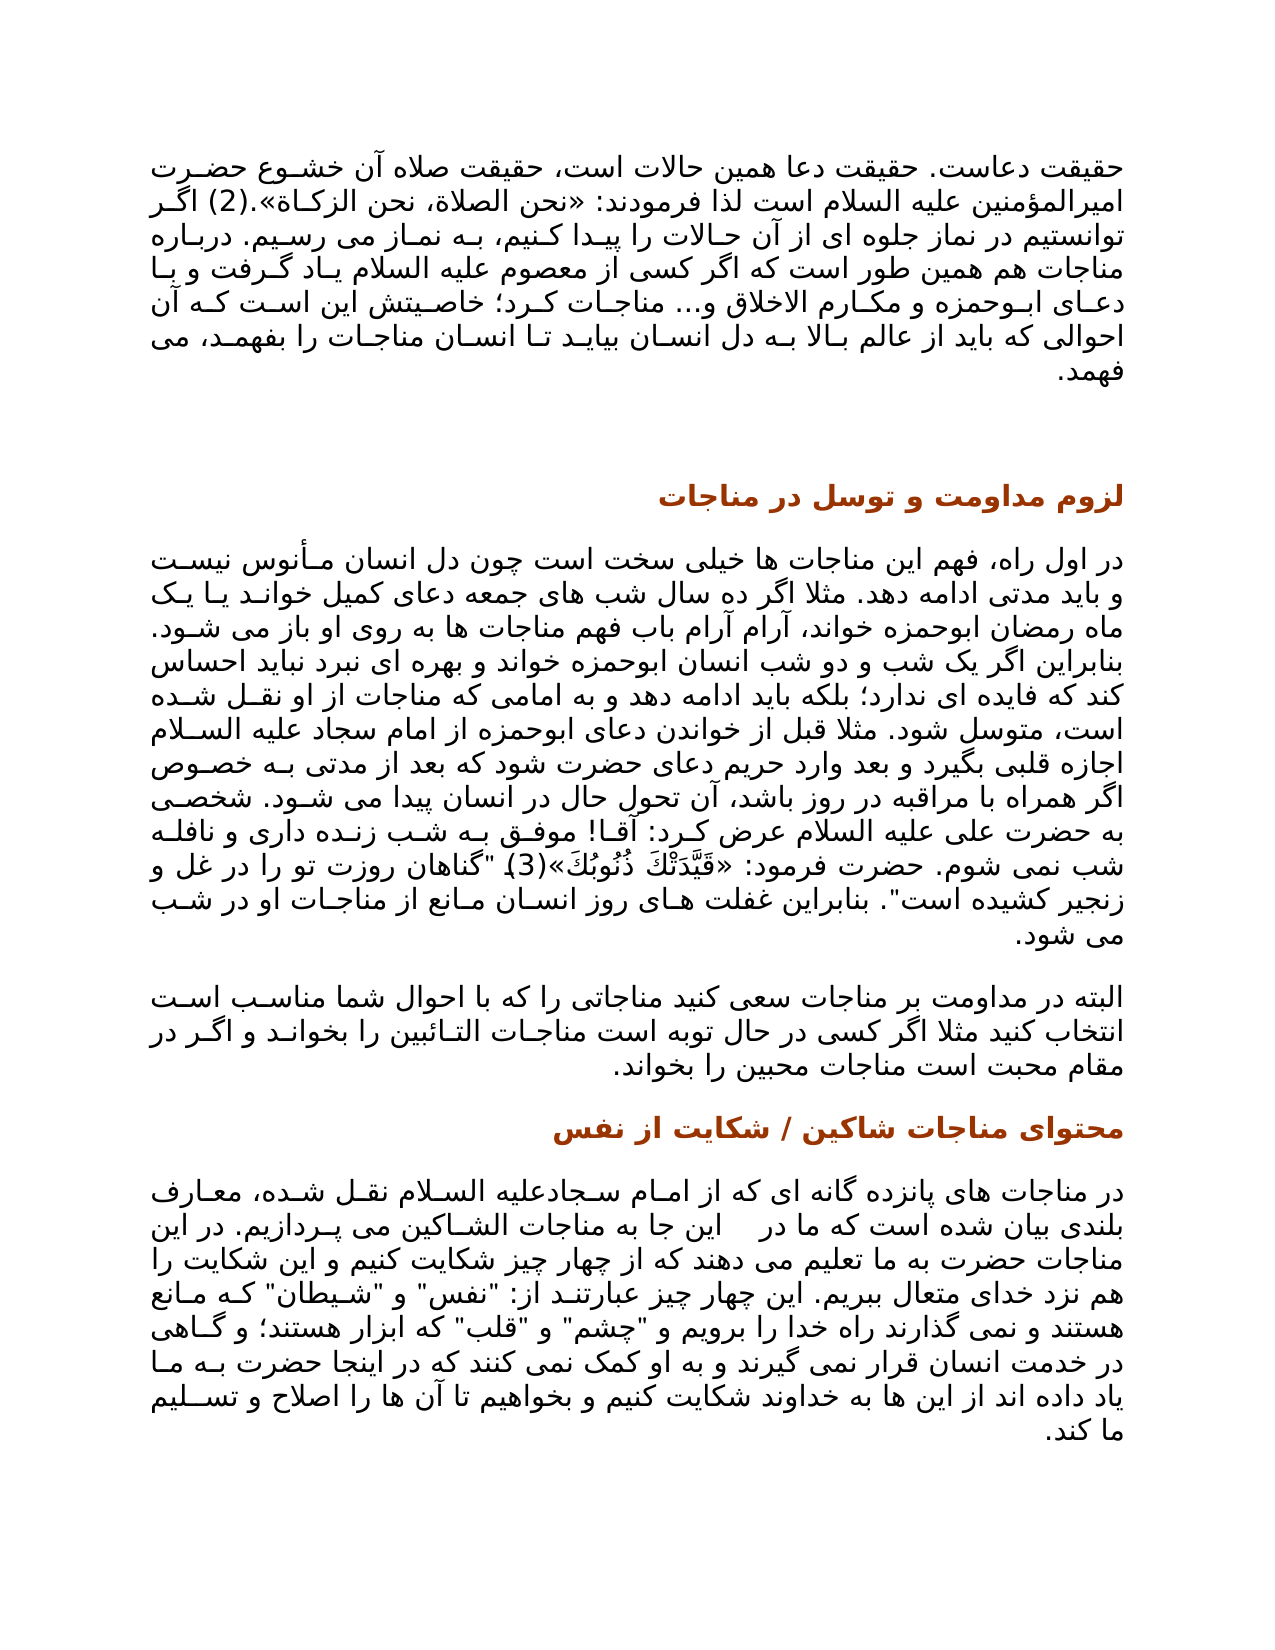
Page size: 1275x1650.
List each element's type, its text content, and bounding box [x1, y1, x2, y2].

text محتوای مناجات شاکین / شکایت از نفس [150, 1111, 1125, 1145]
text البته در مداومت بر مناجات سعی کنید مناجاتی را که با احوال شما مناسب است انتخاب کنید مثلا اگر کسی در حال توبه است مناجات التائبین را بخواند و اگر در مقام محبت است مناجات محبین را بخواند. [150, 980, 1125, 1082]
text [150, 150, 1125, 388]
text لزوم مداومت و توسل در مناجات [150, 479, 1125, 513]
text در اول راه، فهم این مناجات ها خیلی سخت است چون دل انسان مأنوس نیست و باید مدتی ادامه دهد. مثلا اگر ده سال شب های جمعه دعای کمیل خواند یا یک ماه رمضان ابوحمزه خواند، آرام آرام باب فهم مناجات ها به روی او باز می شود. بنابراین اگر یک شب و دو شب انسان ابوحمزه خواند و بهره ای نبرد نباید احساس کند که فایده ای ندارد؛ بلکه باید ادامه دهد و به امامی که مناجات از او نقل شده است، متوسل شود. مثلا قبل از خواندن دعای ابوحمزه از امام سجاد علیه السلام اجازه قلبی بگیرد و بعد وارد حریم دعای حضرت شود که بعد از مدتی به خصوص اگر همراه با مراقبه در روز باشد، آن تحول حال در انسان پیدا می شود. شخصی به حضرت علی علیه السلام عرض کرد: آقا! موفق به شب زنده داری و نافله شب نمی شوم. حضرت فرمود: «قَيَّدَتْكَ ذُنُوبُكَ»(3) "گناهان روزت تو را در غل و زنجیر کشیده است". بنابراین غفلت های روز انسان مانع از مناجات او در شب می شود. [150, 543, 1125, 951]
text در مناجات های پانزده گانه ای که از امام سجادعلیه السلام نقل شده، معارف بلندی بیان شده است که ما در این جا به مناجات الشاکین می پردازیم. در این مناجات حضرت به ما تعلیم می دهند که از چهار چیز شکایت کنیم و این شکایت را هم نزد خدای متعال ببریم. این چهار چیز عبارتند از: "نفس" و "شیطان" که مانع هستند و نمی گذارند راه خدا را برویم و "چشم" و "قلب" که ابزار هستند؛ و گاهی در خدمت انسان قرار نمی گیرند و به او کمک نمی کنند که در اینجا حضرت به ما یاد داده اند از این ها به خداوند شکایت کنیم و بخواهیم تا آن ها را اصلاح و تسلیم ما کند. [150, 1174, 1125, 1447]
